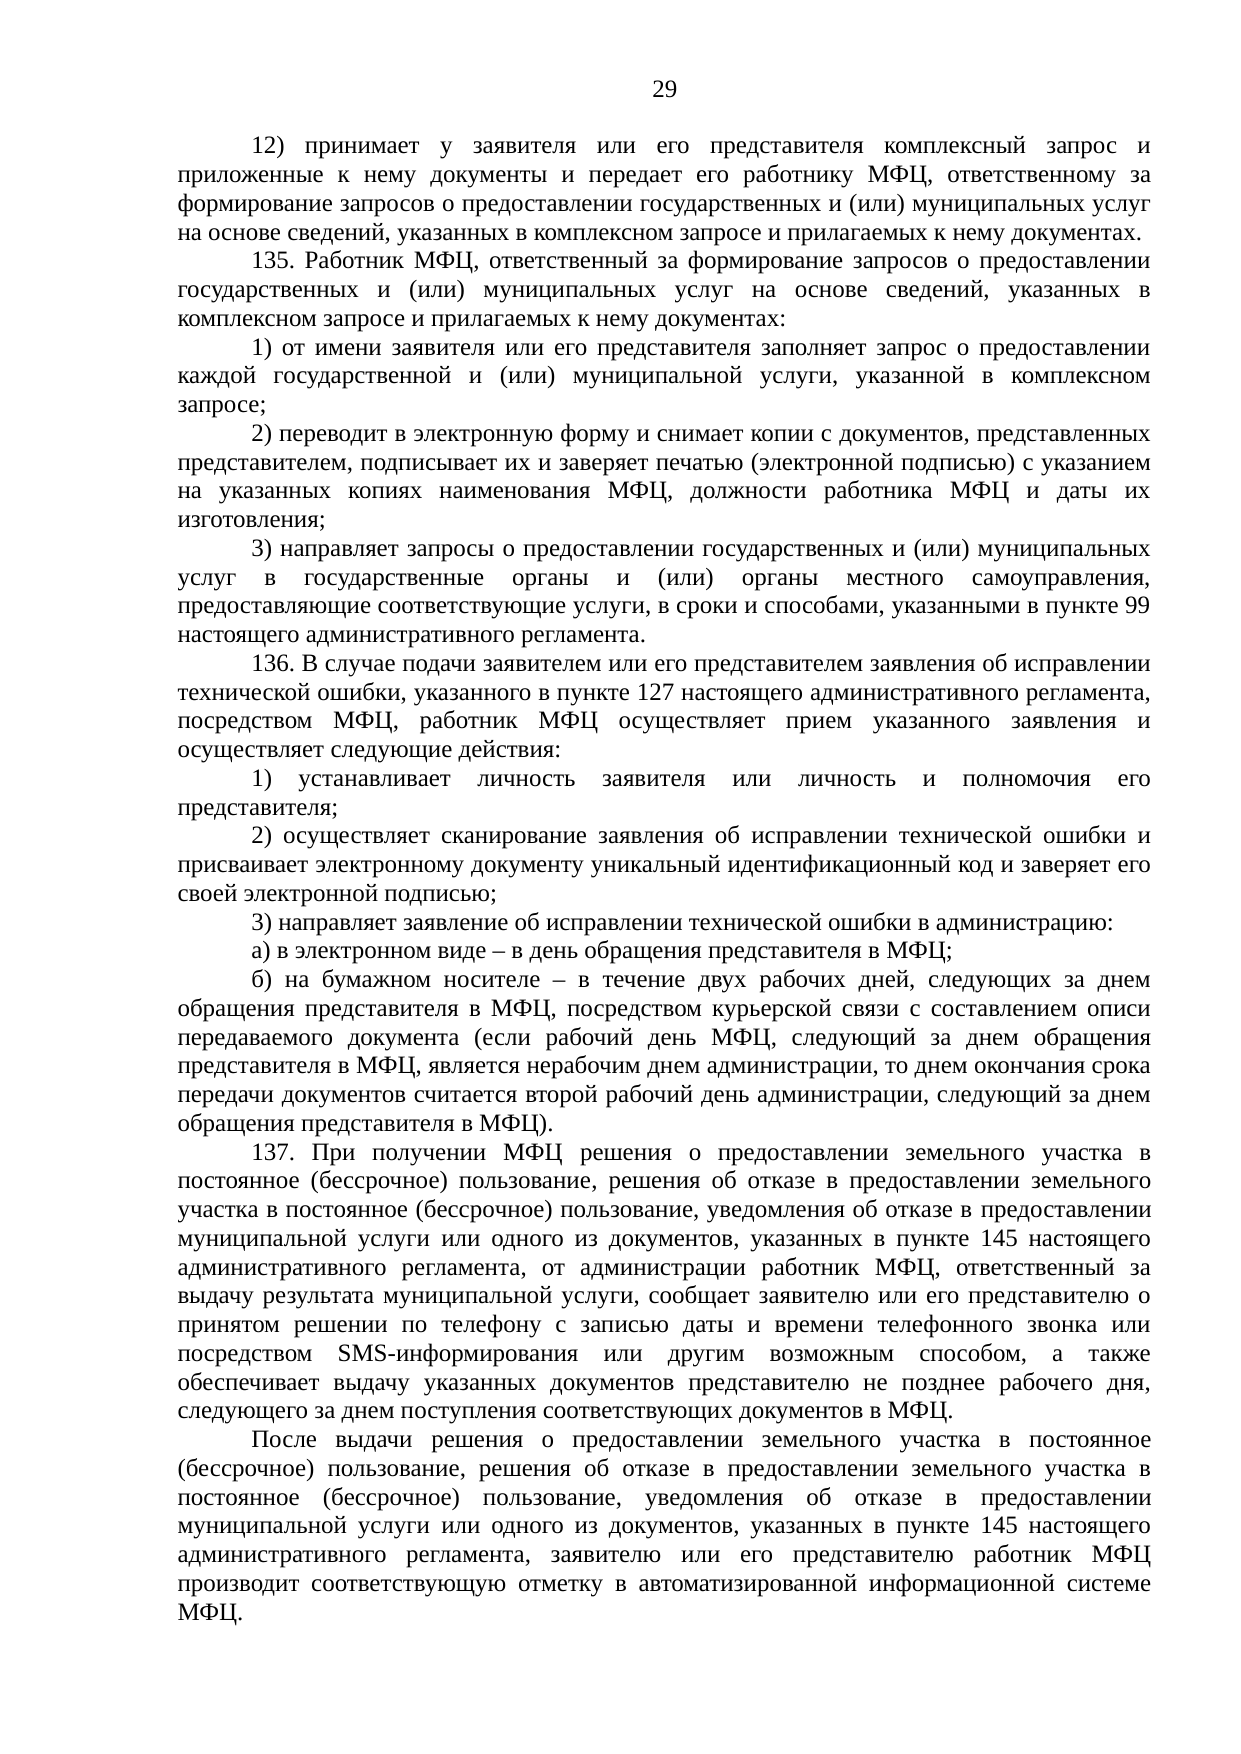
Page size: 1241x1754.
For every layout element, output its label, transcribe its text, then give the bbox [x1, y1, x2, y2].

text 2) осуществляет сканирование заявления об исправлении технической ошибки и присваивает электронному документу уникальный идентификационный код и заверяет его своей электронной подписью; [177, 821, 1152, 907]
text 137. При получении МФЦ решения о предоставлении земельного участка в постоянное (бессрочное) пользование, решения об отказе в предоставлении земельного участка в постоянное (бессрочное) пользование, уведомления об отказе в предоставлении муниципальной услуги или одного из документов, указанных в пункте 145 настоящего административного регламента, от администрации работник МФЦ, ответственный за выдачу результата муниципальной услуги, сообщает заявителю или его представителю о принятом решении по телефону с записью даты и времени телефонного звонка или посредством SMS-информирования или другим возможным способом, а также обеспечивает выдачу указанных документов представителю не позднее рабочего дня, следующего за днем поступления соответствующих документов в МФЦ. [177, 1137, 1152, 1424]
text 1) от имени заявителя или его представителя заполняет запрос о предоставлении каждой государственной и (или) муниципальной услуги, указанной в комплексном запросе; [177, 332, 1152, 418]
text б) на бумажном носителе – в течение двух рабочих дней, следующих за днем обращения представителя в МФЦ, посредством курьерской связи с составлением описи передаваемого документа (если рабочий день МФЦ, следующий за днем обращения представителя в МФЦ, является нерабочим днем администрации, то днем окончания срока передачи документов считается второй рабочий день администрации, следующий за днем обращения представителя в МФЦ). [177, 964, 1152, 1137]
text После выдачи решения о предоставлении земельного участка в постоянное (бессрочное) пользование, решения об отказе в предоставлении земельного участка в постоянное (бессрочное) пользование, уведомления об отказе в предоставлении муниципальной услуги или одного из документов, указанных в пункте 145 настоящего административного регламента, заявителю или его представителю работник МФЦ производит соответствующую отметку в автоматизированной информационной системе МФЦ. [177, 1424, 1152, 1626]
text 2) переводит в электронную форму и снимает копии с документов, представленных представителем, подписывает их и заверяет печатью (электронной подписью) с указанием на указанных копиях наименования МФЦ, должности работника МФЦ и даты их изготовления; [177, 418, 1152, 533]
text 12) принимает у заявителя или его представителя комплексный запрос и приложенные к нему документы и передает его работнику МФЦ, ответственному за формирование запросов о предоставлении государственных и (или) муниципальных услуг на основе сведений, указанных в комплексном запросе и прилагаемых к нему документах. [177, 131, 1152, 246]
text 3) направляет запросы о предоставлении государственных и (или) муниципальных услуг в государственные органы и (или) органы местного самоуправления, предоставляющие соответствующие услуги, в сроки и способами, указанными в пункте 99 настоящего административного регламента. [177, 533, 1152, 648]
text 135. Работник МФЦ, ответственный за формирование запросов о предоставлении государственных и (или) муниципальных услуг на основе сведений, указанных в комплексном запросе и прилагаемых к нему документах: [177, 246, 1152, 332]
text 136. В случае подачи заявителем или его представителем заявления об исправлении технической ошибки, указанного в пункте 127 настоящего административного регламента, посредством МФЦ, работник МФЦ осуществляет прием указанного заявления и осуществляет следующие действия: [177, 648, 1152, 763]
text 3) направляет заявление об исправлении технической ошибки в администрацию: [177, 907, 1152, 936]
text а) в электронном виде – в день обращения представителя в МФЦ; [177, 936, 1152, 964]
text 1) устанавливает личность заявителя или личность и полномочия его представителя; [177, 763, 1152, 821]
